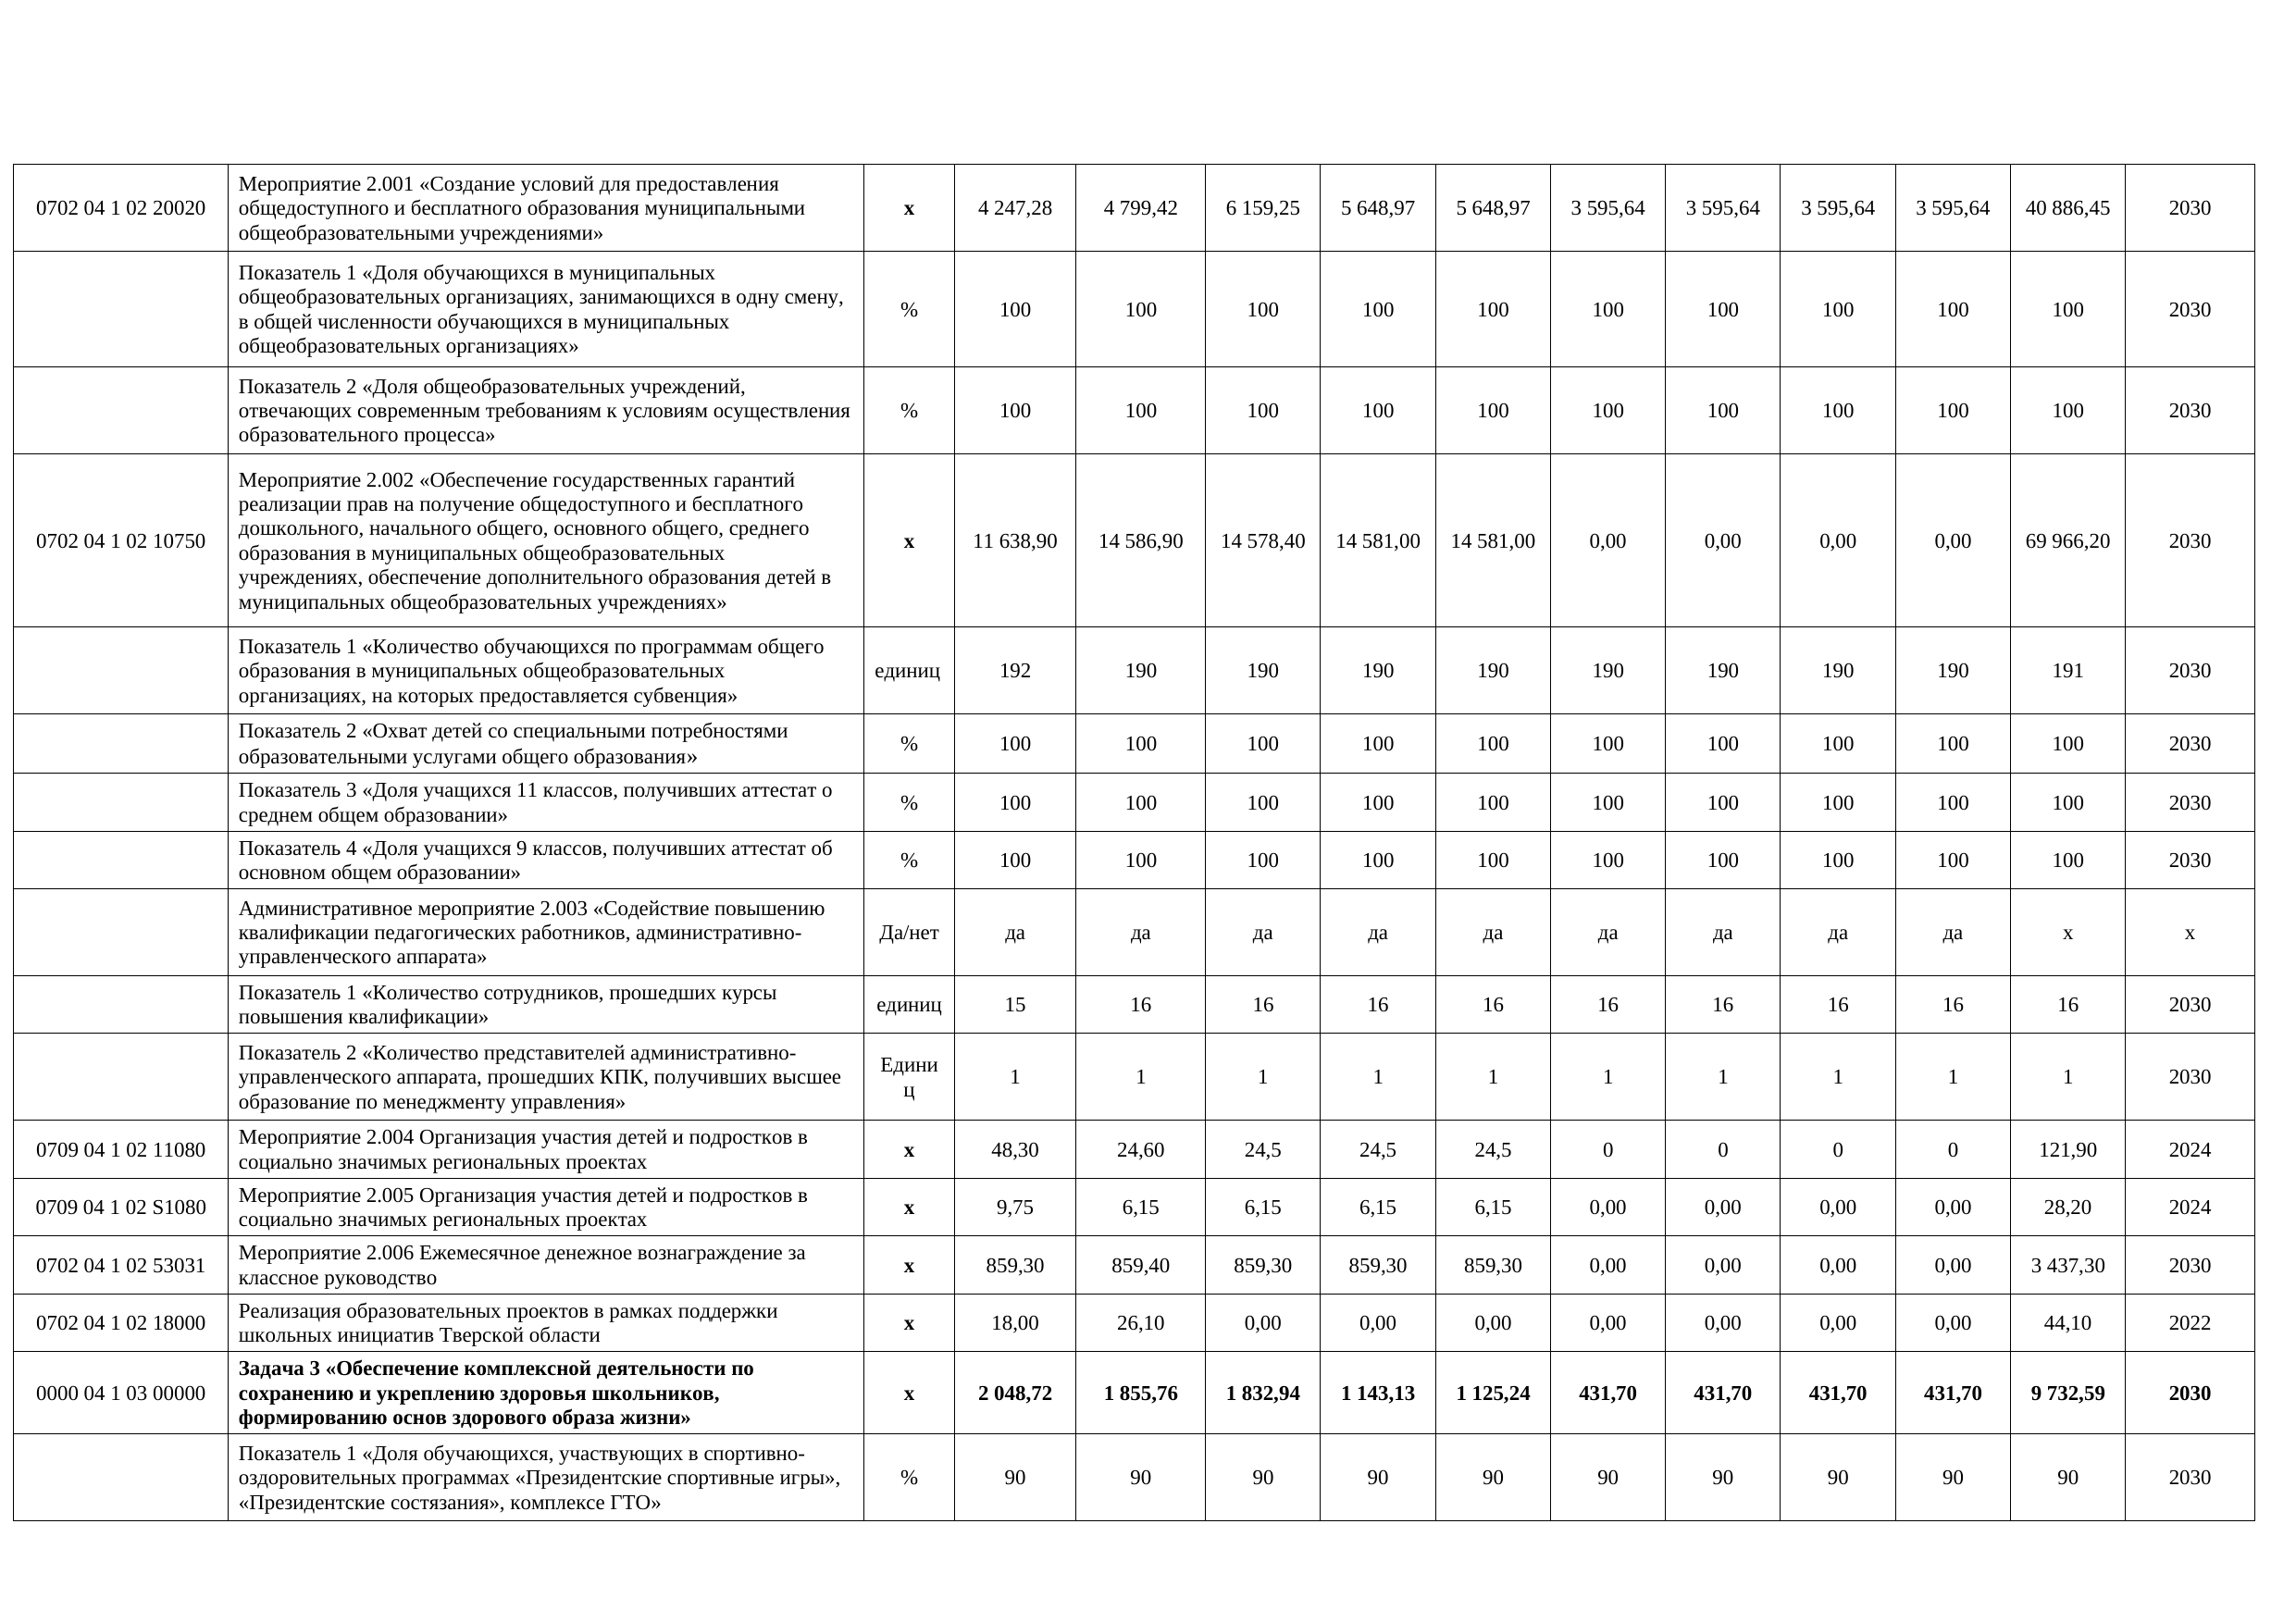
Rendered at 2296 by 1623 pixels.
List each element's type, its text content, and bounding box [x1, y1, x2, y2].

table_cell 6,15 [1321, 1179, 1435, 1235]
table_cell 190 [1076, 627, 1205, 713]
table_cell 100 [1321, 252, 1435, 366]
table_cell 1 [1076, 1034, 1205, 1120]
table_cell 28,20 [2011, 1179, 2125, 1235]
table_cell 190 [1781, 627, 1895, 713]
table_cell 1 855,76 [1076, 1352, 1205, 1433]
table_cell 16 [1896, 976, 2010, 1033]
table_cell 18,00 [955, 1295, 1075, 1351]
table_cell 48,30 [955, 1121, 1075, 1177]
table_cell 100 [1206, 252, 1320, 366]
table_cell Реализация образовательных проектов в рамках поддержки школьных инициатив Тверской области [229, 1295, 863, 1351]
table_cell 0709 04 1 02 S1080 [14, 1179, 228, 1235]
table_cell 0702 04 1 02 18000 [14, 1295, 228, 1351]
table_cell 100 [1666, 367, 1780, 453]
table_cell 100 [1551, 367, 1665, 453]
table_cell 11 638,90 [955, 454, 1075, 626]
table_cell 0,00 [1666, 1236, 1780, 1293]
table_cell 0702 04 1 02 10750 [14, 454, 228, 626]
table_cell 100 [1666, 774, 1780, 830]
table_cell 6,15 [1436, 1179, 1550, 1235]
table_cell 16 [1206, 976, 1320, 1033]
table_cell 40 886,45 [2011, 165, 2125, 251]
table_cell да [1896, 889, 2010, 975]
table_cell 431,70 [1781, 1352, 1895, 1433]
table_cell 100 [2011, 367, 2125, 453]
table_cell 9,75 [955, 1179, 1075, 1235]
table_cell 0,00 [1781, 454, 1895, 626]
table_cell 100 [1896, 774, 2010, 830]
table_cell 90 [955, 1434, 1075, 1520]
table_cell 100 [2011, 714, 2125, 773]
table_cell 3 595,64 [1896, 165, 2010, 251]
table_cell 431,70 [1896, 1352, 2010, 1433]
table_cell 100 [1666, 714, 1780, 773]
table_cell [14, 252, 228, 366]
table_cell 1 125,24 [1436, 1352, 1550, 1433]
table_cell 24,5 [1206, 1121, 1320, 1177]
table_cell 0,00 [1896, 1236, 2010, 1293]
table_cell да [955, 889, 1075, 975]
table_cell 16 [1551, 976, 1665, 1033]
table_cell 0,00 [1781, 1179, 1895, 1235]
table_cell % [864, 774, 954, 830]
table_cell 859,30 [955, 1236, 1075, 1293]
table_cell 0,00 [1551, 1295, 1665, 1351]
table_cell 191 [2011, 627, 2125, 713]
table_cell 190 [1321, 627, 1435, 713]
table_cell 100 [1076, 714, 1205, 773]
table_cell [14, 367, 228, 453]
table_cell 14 586,90 [1076, 454, 1205, 626]
table_cell 69 966,20 [2011, 454, 2125, 626]
table_cell 100 [1896, 367, 2010, 453]
table_cell Да/нет [864, 889, 954, 975]
table_cell х [864, 454, 954, 626]
table_cell 2030 [2126, 1434, 2254, 1520]
table_cell 100 [1206, 367, 1320, 453]
table_cell 6,15 [1206, 1179, 1320, 1235]
table_cell 0702 04 1 02 20020 [14, 165, 228, 251]
table_cell да [1321, 889, 1435, 975]
table_cell 2024 [2126, 1179, 2254, 1235]
table_cell 16 [1666, 976, 1780, 1033]
table_cell 2030 [2126, 1034, 2254, 1120]
table_cell х [864, 1352, 954, 1433]
table_cell 100 [1436, 714, 1550, 773]
table_cell 16 [2011, 976, 2125, 1033]
table_cell 6 159,25 [1206, 165, 1320, 251]
table_cell 2030 [2126, 714, 2254, 773]
table_cell 100 [1781, 252, 1895, 366]
table_cell х [864, 1121, 954, 1177]
table_cell 5 648,97 [1321, 165, 1435, 251]
table_cell 2030 [2126, 774, 2254, 830]
table_cell 16 [1436, 976, 1550, 1033]
table_cell 190 [1206, 627, 1320, 713]
table_cell 100 [955, 252, 1075, 366]
table_cell 100 [1321, 832, 1435, 888]
table_cell 100 [1321, 774, 1435, 830]
table_cell х [2126, 889, 2254, 975]
table_cell 90 [1436, 1434, 1550, 1520]
table_cell 5 648,97 [1436, 165, 1550, 251]
table_cell 90 [2011, 1434, 2125, 1520]
table_cell 3 595,64 [1666, 165, 1780, 251]
table_cell 1 [1896, 1034, 2010, 1120]
table_cell 100 [1076, 252, 1205, 366]
table_cell 2030 [2126, 627, 2254, 713]
table_cell 0709 04 1 02 11080 [14, 1121, 228, 1177]
table_cell 0,00 [1781, 1295, 1895, 1351]
table_cell 16 [1321, 976, 1435, 1033]
table_cell % [864, 367, 954, 453]
table_cell Мероприятие 2.006 Ежемесячное денежное вознаграждение за классное руководство [229, 1236, 863, 1293]
table_cell Показатель 2 «Доля общеобразовательных учреждений, отвечающих современным требованиям к условиям осуществления образовательного процесса» [229, 367, 863, 453]
table_cell 100 [955, 832, 1075, 888]
table_cell единиц [864, 976, 954, 1033]
table_cell 100 [1076, 774, 1205, 830]
table_cell 100 [1436, 252, 1550, 366]
table_cell 100 [2011, 252, 2125, 366]
table_cell 100 [1781, 714, 1895, 773]
table_cell единиц [864, 627, 954, 713]
table_cell 2022 [2126, 1295, 2254, 1351]
table_cell да [1666, 889, 1780, 975]
table_cell 16 [1076, 976, 1205, 1033]
table_cell х [2011, 889, 2125, 975]
table_cell 190 [1896, 627, 2010, 713]
table_cell 90 [1551, 1434, 1665, 1520]
table_cell 2 048,72 [955, 1352, 1075, 1433]
table_cell 859,40 [1076, 1236, 1205, 1293]
table_cell 14 581,00 [1321, 454, 1435, 626]
table_cell 16 [1781, 976, 1895, 1033]
table_cell 100 [1551, 252, 1665, 366]
table_cell 2030 [2126, 1236, 2254, 1293]
table_cell Показатель 1 «Доля обучающихся в муниципальных общеобразовательных организациях, занимающихся в одну смену, в общей численности обучающихся в муниципальных общеобразовательных организациях» [229, 252, 863, 366]
table_cell Единиц [864, 1034, 954, 1120]
table_cell 100 [1551, 774, 1665, 830]
table_cell 3 595,64 [1551, 165, 1665, 251]
table_cell 4 799,42 [1076, 165, 1205, 251]
table_cell 431,70 [1666, 1352, 1780, 1433]
table_cell 0,00 [1896, 454, 2010, 626]
table_cell 100 [1896, 252, 2010, 366]
table_cell 90 [1206, 1434, 1320, 1520]
table_cell 26,10 [1076, 1295, 1205, 1351]
table_cell 1 832,94 [1206, 1352, 1320, 1433]
table_cell х [864, 1295, 954, 1351]
table_cell Показатель 1 «Доля обучающихся, участвующих в спортивно-оздоровительных программах «Президентские спортивные игры», «Президентские состязания», комплексе ГТО» [229, 1434, 863, 1520]
table_cell да [1781, 889, 1895, 975]
table_cell 0,00 [1666, 454, 1780, 626]
table_cell 100 [2011, 832, 2125, 888]
table_cell [14, 774, 228, 830]
table_cell 192 [955, 627, 1075, 713]
table_cell 24,5 [1321, 1121, 1435, 1177]
table_cell 1 [1781, 1034, 1895, 1120]
table_cell 190 [1666, 627, 1780, 713]
table_cell 90 [1896, 1434, 2010, 1520]
table_cell Задача 3 «Обеспечение комплексной деятельности по сохранению и укреплению здоровья школьников, формированию основ здорового образа жизни» [229, 1352, 863, 1433]
table_cell 100 [1781, 832, 1895, 888]
table_cell [14, 1434, 228, 1520]
table_cell 431,70 [1551, 1352, 1665, 1433]
table_cell 15 [955, 976, 1075, 1033]
table_cell да [1436, 889, 1550, 975]
table_cell 100 [1206, 832, 1320, 888]
table_cell 2030 [2126, 165, 2254, 251]
table_cell 2030 [2126, 976, 2254, 1033]
table_cell 3 595,64 [1781, 165, 1895, 251]
table_cell 100 [1436, 774, 1550, 830]
table_cell 0 [1666, 1121, 1780, 1177]
table_cell 6,15 [1076, 1179, 1205, 1235]
table_cell 0,00 [1551, 454, 1665, 626]
table_cell 100 [1206, 774, 1320, 830]
table_cell 0,00 [1551, 1236, 1665, 1293]
table_cell 2030 [2126, 454, 2254, 626]
table_cell 0 [1781, 1121, 1895, 1177]
table_cell 44,10 [2011, 1295, 2125, 1351]
table_cell Показатель 4 «Доля учащихся 9 классов, получивших аттестат об основном общем образовании» [229, 832, 863, 888]
table_cell Мероприятие 2.002 «Обеспечение государственных гарантий реализации прав на получение общедоступного и бесплатного дошкольного, начального общего, основного общего, среднего образования в муниципальных общеобразовательных учреждениях, обеспечение дополнительного образования детей в муниципальных общеобразовательных учреждениях» [229, 454, 863, 626]
table_cell 100 [1551, 714, 1665, 773]
table_cell 0702 04 1 02 53031 [14, 1236, 228, 1293]
table_cell 90 [1666, 1434, 1780, 1520]
table_cell 24,60 [1076, 1121, 1205, 1177]
table_cell да [1076, 889, 1205, 975]
table_cell Показатель 2 «Охват детей со специальными потребностями образовательными услугами общего образования» [229, 714, 863, 773]
table_cell 100 [1896, 832, 2010, 888]
table_cell 90 [1781, 1434, 1895, 1520]
table_cell 1 143,13 [1321, 1352, 1435, 1433]
table_cell 1 [1206, 1034, 1320, 1120]
table_cell 0,00 [1666, 1295, 1780, 1351]
table_cell [14, 889, 228, 975]
table_cell 90 [1321, 1434, 1435, 1520]
table_cell 100 [2011, 774, 2125, 830]
table_cell Показатель 3 «Доля учащихся 11 классов, получивших аттестат о среднем общем образовании» [229, 774, 863, 830]
table_cell Показатель 2 «Количество представителей административно-управленческого аппарата, прошедших КПК, получивших высшее образование по менеджменту управления» [229, 1034, 863, 1120]
table_cell 100 [1206, 714, 1320, 773]
table_cell 100 [955, 367, 1075, 453]
table_cell 100 [1551, 832, 1665, 888]
table_cell 100 [1781, 774, 1895, 830]
table_cell % [864, 714, 954, 773]
table_cell 0000 04 1 03 00000 [14, 1352, 228, 1433]
table_cell [14, 627, 228, 713]
table_cell да [1551, 889, 1665, 975]
table_cell х [864, 165, 954, 251]
table_cell % [864, 1434, 954, 1520]
table_cell 100 [1781, 367, 1895, 453]
table_cell 2030 [2126, 1352, 2254, 1433]
table_cell 100 [1436, 367, 1550, 453]
table_cell 121,90 [2011, 1121, 2125, 1177]
table_cell 0,00 [1551, 1179, 1665, 1235]
table_cell 3 437,30 [2011, 1236, 2125, 1293]
table_cell 2030 [2126, 252, 2254, 366]
table_cell 90 [1076, 1434, 1205, 1520]
table_cell Административное мероприятие 2.003 «Содействие повышению квалификации педагогических работников, административно-управленческого аппарата» [229, 889, 863, 975]
table_cell 1 [1436, 1034, 1550, 1120]
table_cell 14 581,00 [1436, 454, 1550, 626]
table_cell Показатель 1 «Количество сотрудников, прошедших курсы повышения квалификации» [229, 976, 863, 1033]
table_cell х [864, 1236, 954, 1293]
table_cell 0,00 [1206, 1295, 1320, 1351]
table_cell 2024 [2126, 1121, 2254, 1177]
table_cell 859,30 [1206, 1236, 1320, 1293]
table_cell 1 [1666, 1034, 1780, 1120]
table_cell Мероприятие 2.001 «Создание условий для предоставления общедоступного и бесплатного образования муниципальными общеобразовательными учреждениями» [229, 165, 863, 251]
table_cell 100 [1076, 832, 1205, 888]
table_cell 0,00 [1781, 1236, 1895, 1293]
table_cell 1 [1551, 1034, 1665, 1120]
table_cell 0 [1551, 1121, 1665, 1177]
table_cell 0,00 [1436, 1295, 1550, 1351]
table_cell 100 [1666, 252, 1780, 366]
table_cell 190 [1436, 627, 1550, 713]
table_cell 100 [955, 714, 1075, 773]
table_cell 2030 [2126, 832, 2254, 888]
table_cell да [1206, 889, 1320, 975]
table_cell 0 [1896, 1121, 2010, 1177]
table_cell 9 732,59 [2011, 1352, 2125, 1433]
table_cell [14, 1034, 228, 1120]
table_cell [14, 714, 228, 773]
table_cell 859,30 [1321, 1236, 1435, 1293]
table_cell х [864, 1179, 954, 1235]
table_cell 100 [1321, 367, 1435, 453]
table_cell Показатель 1 «Количество обучающихся по программам общего образования в муниципальных общеобразовательных организациях, на которых предоставляется субвенция» [229, 627, 863, 713]
table_cell 4 247,28 [955, 165, 1075, 251]
table_cell 100 [1896, 714, 2010, 773]
table_cell 0,00 [1666, 1179, 1780, 1235]
table_cell Мероприятие 2.004 Организация участия детей и подростков в социально значимых региональных проектах [229, 1121, 863, 1177]
table_cell 859,30 [1436, 1236, 1550, 1293]
table_cell 24,5 [1436, 1121, 1550, 1177]
table_cell 100 [1321, 714, 1435, 773]
table_cell 0,00 [1896, 1295, 2010, 1351]
table_cell % [864, 252, 954, 366]
table_cell 0,00 [1896, 1179, 2010, 1235]
table_cell 100 [1076, 367, 1205, 453]
table_cell 100 [1436, 832, 1550, 888]
table_cell 1 [1321, 1034, 1435, 1120]
table_cell 1 [955, 1034, 1075, 1120]
table_cell % [864, 832, 954, 888]
table_cell 0,00 [1321, 1295, 1435, 1351]
table_cell 1 [2011, 1034, 2125, 1120]
table_cell 100 [955, 774, 1075, 830]
table_cell 100 [1666, 832, 1780, 888]
table_cell 190 [1551, 627, 1665, 713]
table_cell [14, 832, 228, 888]
table_cell 14 578,40 [1206, 454, 1320, 626]
table_cell 2030 [2126, 367, 2254, 453]
table_cell Мероприятие 2.005 Организация участия детей и подростков в социально значимых региональных проектах [229, 1179, 863, 1235]
table_cell [14, 976, 228, 1033]
